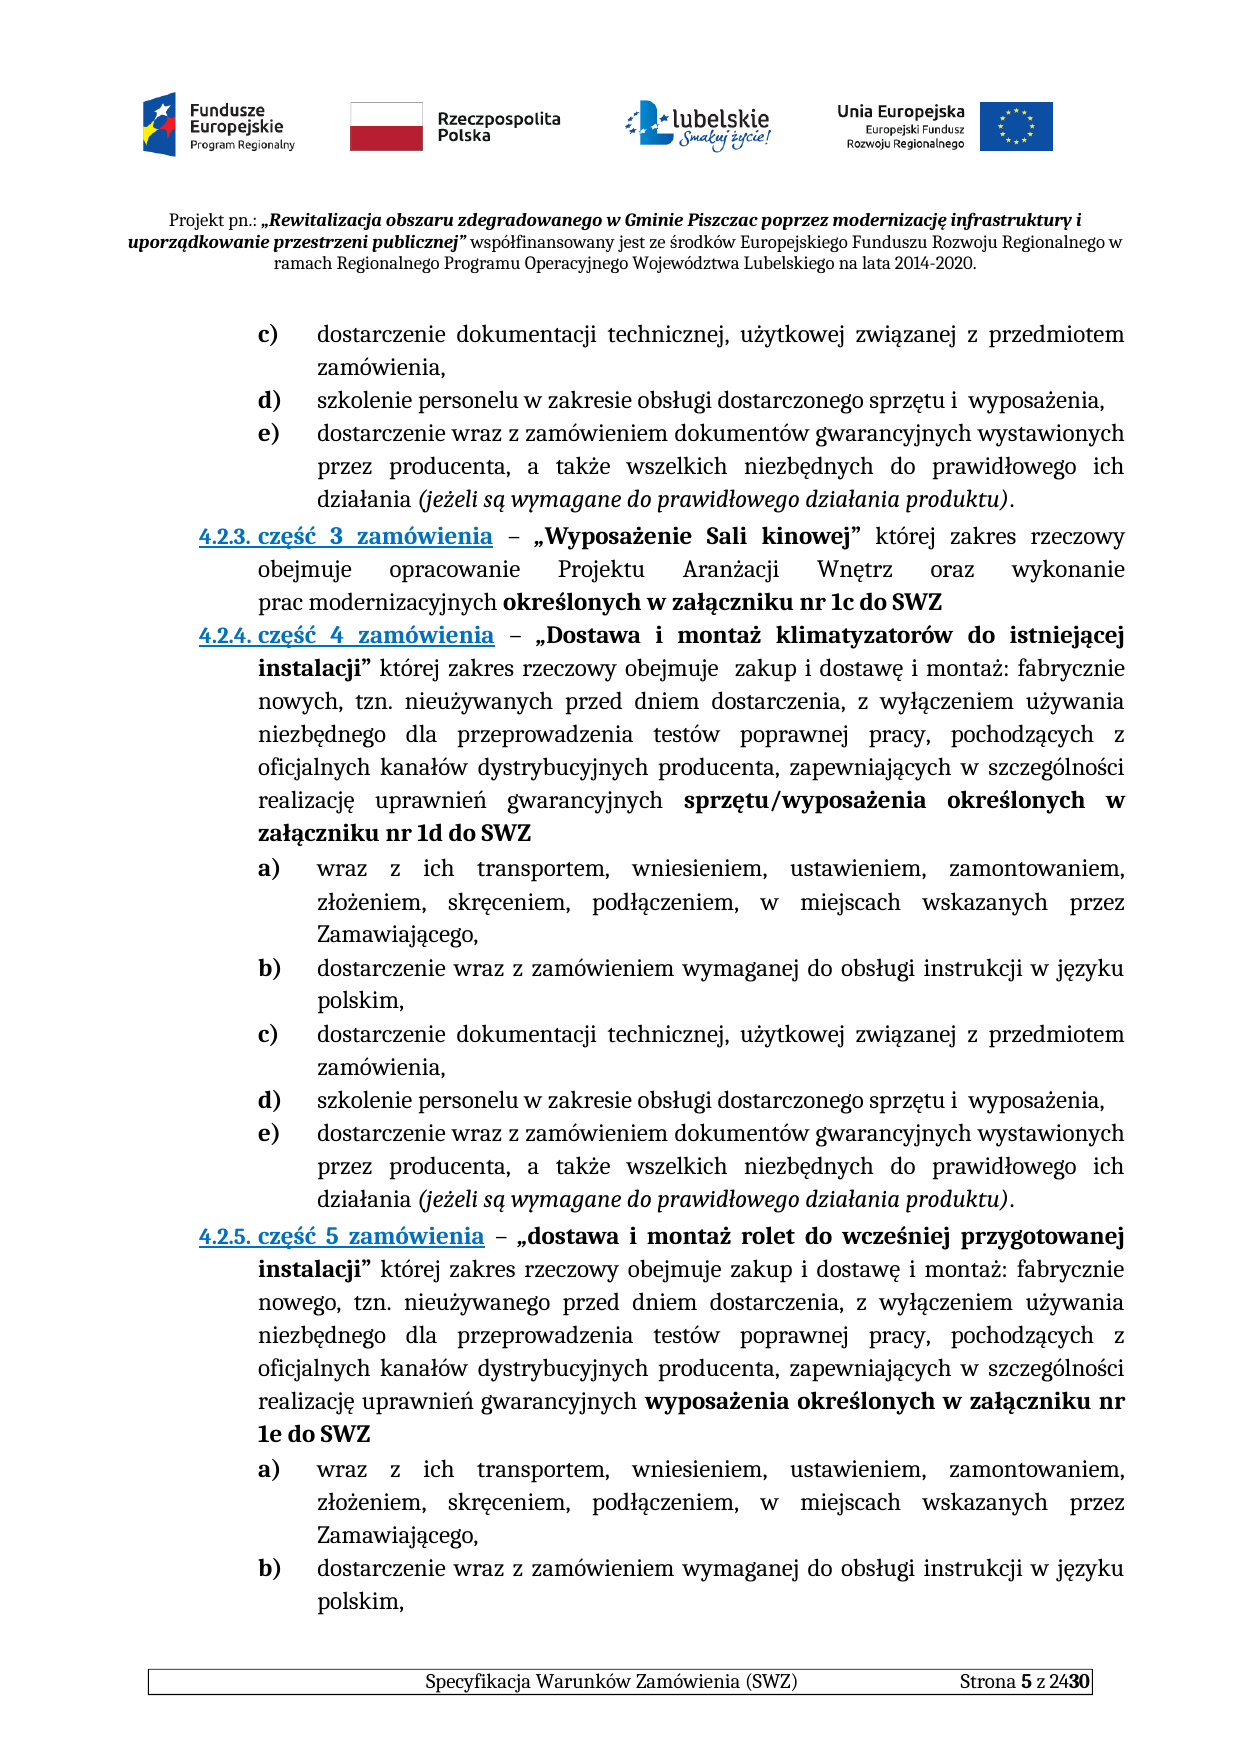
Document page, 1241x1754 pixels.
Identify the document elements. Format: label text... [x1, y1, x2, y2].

list dostarczenie wraz z zamówieniem wymaganej do obsługi instrukcji w języku polskim, [258, 953, 1126, 1015]
list dostarczenie wraz z zamówieniem wymaganej do obsługi instrukcji w języku polskim, [258, 1554, 1126, 1616]
list szkolenie personelu w zakresie obsługi dostarczonego sprzętu i wyposażenia, [258, 386, 1126, 414]
list część 5 zamówienia – „dostawa i montaż rolet do wcześniej przygotowanej instalacji” której zakres rzeczowy obejmuje zakup i dostawę i montaż: fabrycznie nowego, tzn. nieużywanego przed dniem dostarczenia, z wyłączeniem używania niezbędnego dla przeprowadzenia testów poprawnej pracy, pochodzących z oficjalnych kanałów dystrybucyjnych producenta, zapewniających w szczególności realizację uprawnień gwarancyjnych wyposażenia określonych w załączniku nr 1e do SWZ [199, 1222, 1126, 1449]
list wraz z ich transportem, wniesieniem, ustawieniem, zamontowaniem, złożeniem, skręceniem, podłączeniem, w miejscach wskazanych przez Zamawiającego, [258, 854, 1126, 949]
list szkolenie personelu w zakresie obsługi dostarczonego sprzętu i wyposażenia, [258, 1086, 1126, 1114]
list wraz z ich transportem, wniesieniem, ustawieniem, zamontowaniem, złożeniem, skręceniem, podłączeniem, w miejscach wskazanych przez Zamawiającego, [258, 1455, 1126, 1550]
list dostarczenie dokumentacji technicznej, użytkowej związanej z przedmiotem zamówienia, [258, 320, 1126, 382]
list część 3 zamówienia – „Wyposażenie Sali kinowej” której zakres rzeczowy obejmuje opracowanie Projektu Aranżacji Wnętrz oraz wykonanie prac modernizacyjnych określonych w załączniku nr 1c do SWZ [199, 522, 1126, 617]
list część 4 zamówienia – „Dostawa i montaż klimatyzatorów do istniejącej instalacji” której zakres rzeczowy obejmuje zakup i dostawę i montaż: fabrycznie nowych, tzn. nieużywanych przed dniem dostarczenia, z wyłączeniem używania niezbędnego dla przeprowadzenia testów poprawnej pracy, pochodzących z oficjalnych kanałów dystrybucyjnych producenta, zapewniających w szczególności realizację uprawnień gwarancyjnych sprzętu/wyposażenia określonych w załączniku nr 1d do SWZ [199, 621, 1126, 848]
picture [125, 34, 1069, 210]
list dostarczenie dokumentacji technicznej, użytkowej związanej z przedmiotem zamówienia, [258, 1019, 1126, 1081]
